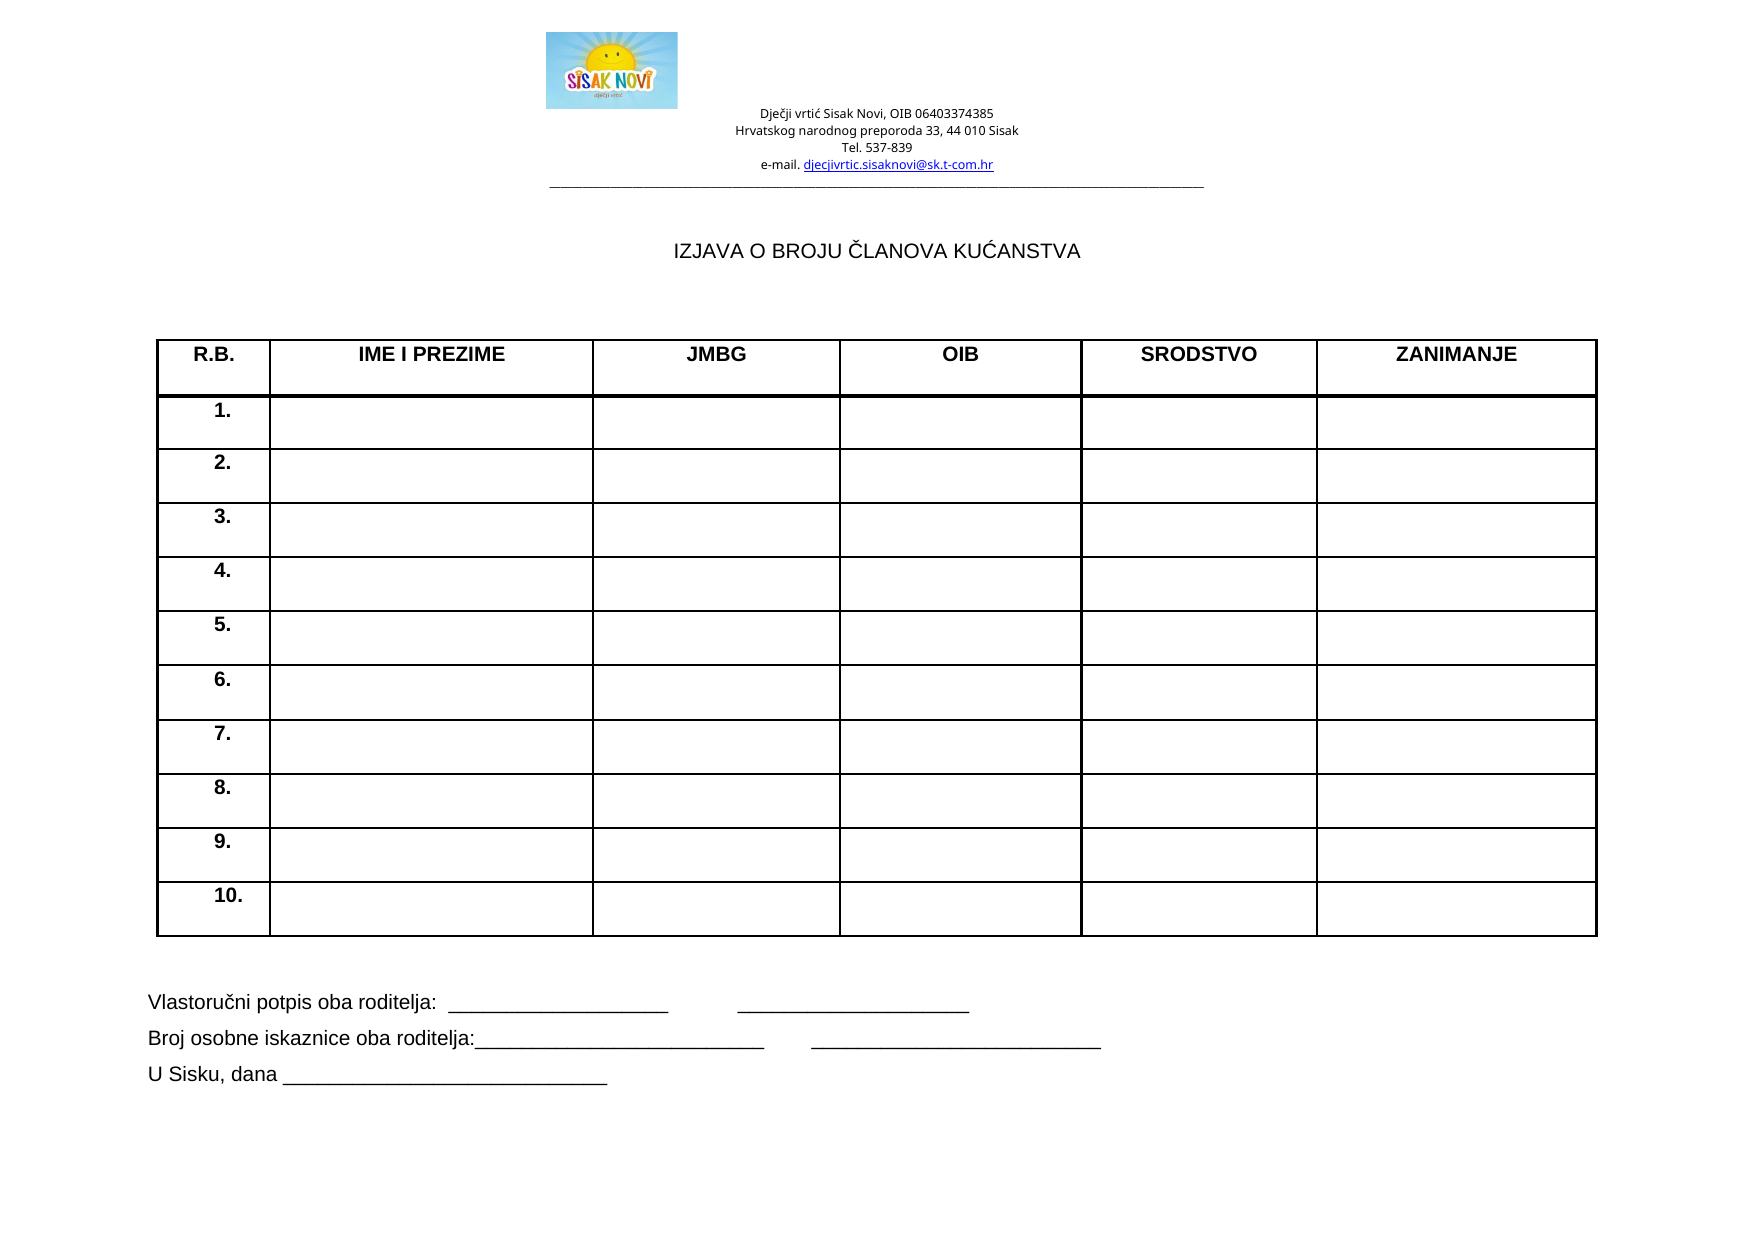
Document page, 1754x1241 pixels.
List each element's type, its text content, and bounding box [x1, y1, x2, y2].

table_cell [271, 398, 592, 448]
table_cell [159, 666, 269, 718]
table_cell [1083, 721, 1316, 773]
table_header OIB [841, 341, 1080, 393]
table_cell [841, 883, 1080, 935]
table_cell [271, 504, 592, 556]
table_cell [1318, 775, 1595, 827]
table_cell [594, 883, 839, 935]
table_cell [841, 504, 1080, 556]
table_cell [271, 450, 592, 502]
table_cell [1318, 398, 1595, 448]
table_cell [841, 775, 1080, 827]
table_cell [1083, 450, 1316, 502]
table_cell [841, 450, 1080, 502]
table_cell [159, 398, 269, 448]
table_cell [1083, 558, 1316, 610]
table_cell [1318, 612, 1595, 664]
table_cell [159, 775, 269, 827]
table_cell [594, 398, 839, 448]
table_cell [594, 775, 839, 827]
table_cell [271, 721, 592, 773]
table_cell [841, 558, 1080, 610]
table_cell [159, 883, 269, 935]
table_cell [841, 666, 1080, 718]
table_header SRODSTVO [1083, 341, 1316, 393]
table_cell [841, 612, 1080, 664]
table_cell [159, 721, 269, 773]
table_cell [594, 450, 839, 502]
table_cell [1318, 829, 1595, 881]
table_cell [594, 666, 839, 718]
table_header ZANIMANJE [1318, 341, 1595, 393]
table_cell [1318, 450, 1595, 502]
table_header JMBG [594, 341, 839, 393]
table_cell [594, 721, 839, 773]
table_cell [271, 883, 592, 935]
table_cell [271, 775, 592, 827]
table_cell [271, 829, 592, 881]
table_cell [1083, 883, 1316, 935]
table_cell [1083, 829, 1316, 881]
table_cell [271, 558, 592, 610]
text U Sisku, dana ____________________________ [148, 1062, 1606, 1086]
text Vlastoručni potpis oba roditelja: ___________________ ____________________ [148, 990, 1606, 1014]
table_cell [841, 398, 1080, 448]
table_cell [159, 450, 269, 502]
table_cell [594, 504, 839, 556]
table_cell [159, 612, 269, 664]
table_cell [594, 612, 839, 664]
table_cell [1318, 883, 1595, 935]
table_cell [1318, 666, 1595, 718]
table_cell [159, 504, 269, 556]
table_cell [271, 666, 592, 718]
table_cell [594, 558, 839, 610]
table_cell [1083, 504, 1316, 556]
table_cell [1083, 775, 1316, 827]
table_cell [1318, 558, 1595, 610]
table_cell [841, 829, 1080, 881]
table_cell [1318, 504, 1595, 556]
table_cell [271, 612, 592, 664]
table_cell [1318, 721, 1595, 773]
table_cell [594, 829, 839, 881]
table_cell [1083, 398, 1316, 448]
table_cell [159, 829, 269, 881]
table_cell [841, 721, 1080, 773]
table_cell [1083, 666, 1316, 718]
table_header IME I PREZIME [271, 341, 592, 393]
text IZJAVA O BROJU ČLANOVA KUĆANSTVA [148, 239, 1606, 263]
table_header R.B. [159, 341, 269, 393]
text Broj osobne iskaznice oba roditelja:_________________________ _________________________ [148, 1026, 1606, 1049]
picture [546, 32, 678, 109]
table_cell [159, 558, 269, 610]
table_cell [1083, 612, 1316, 664]
